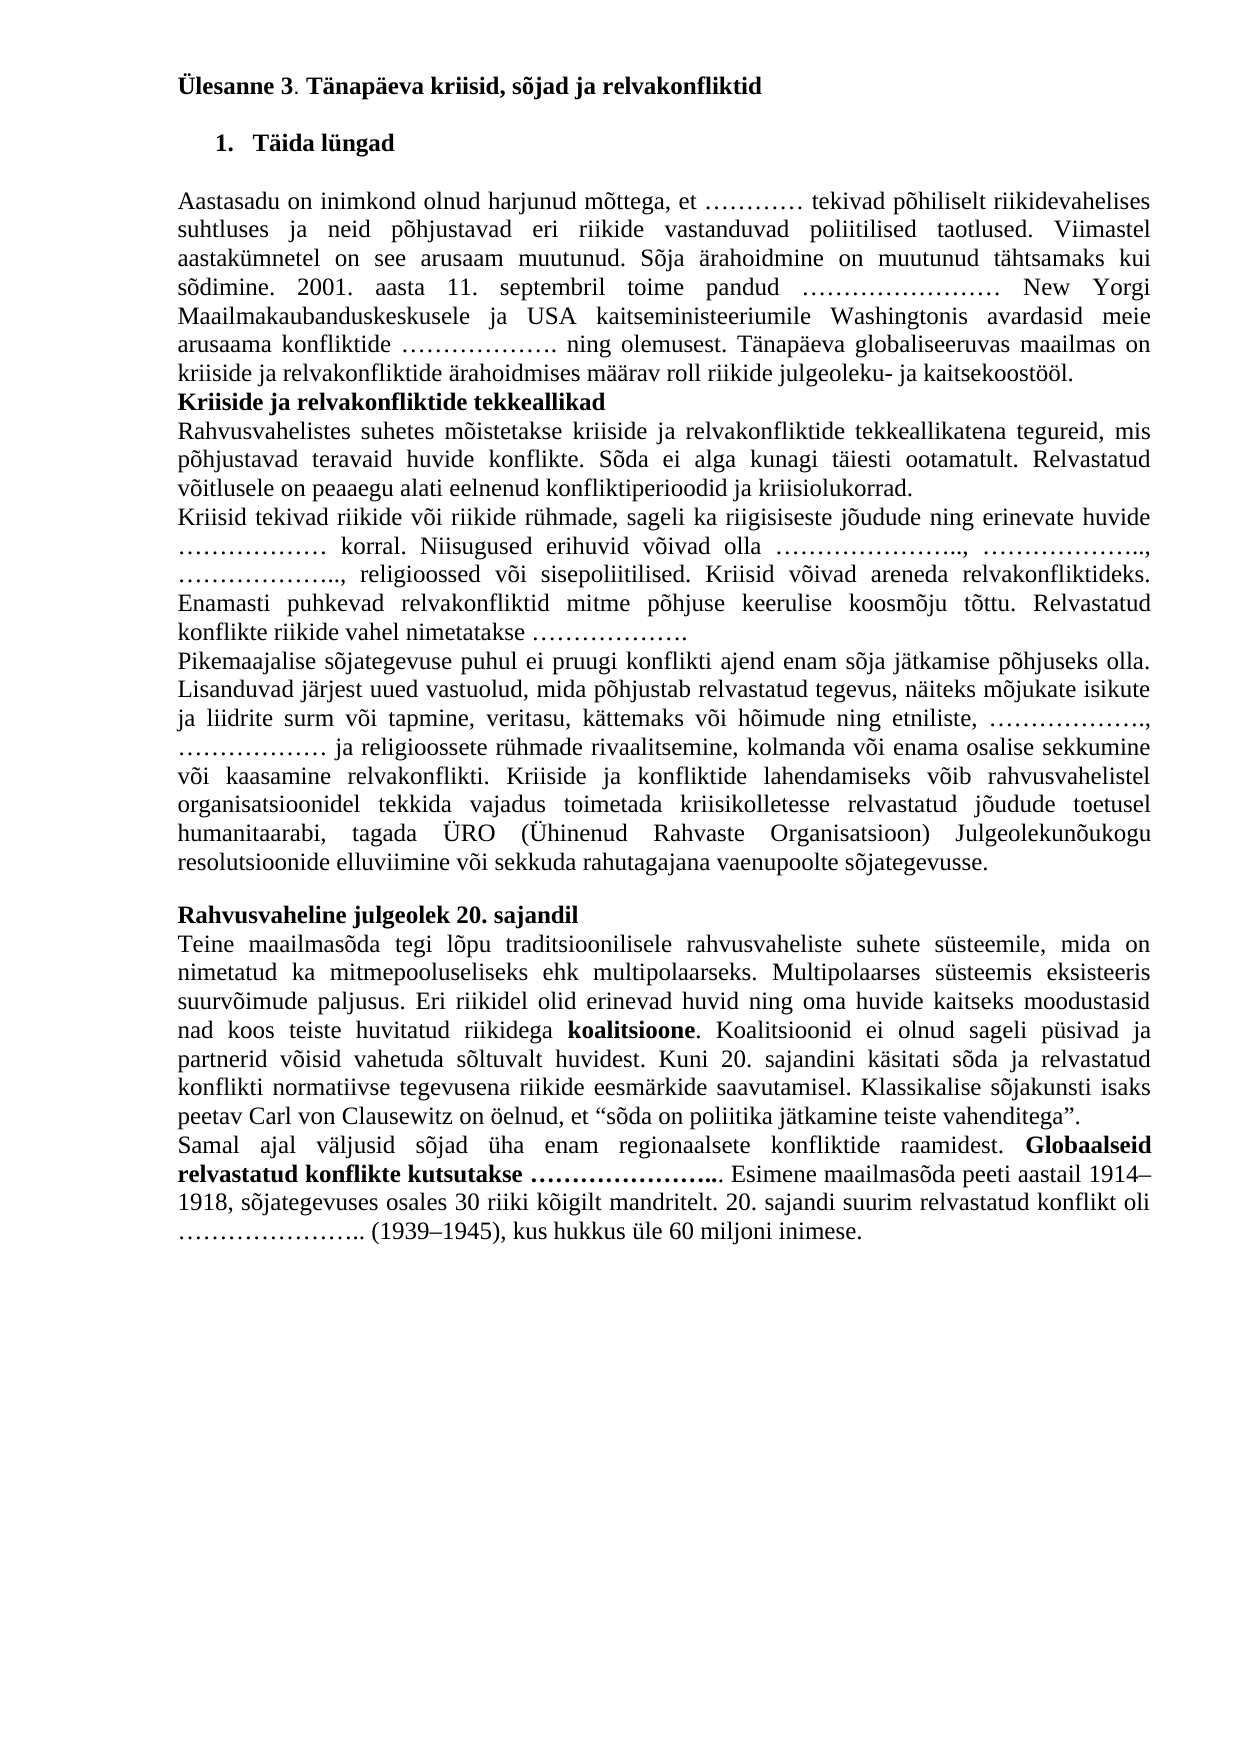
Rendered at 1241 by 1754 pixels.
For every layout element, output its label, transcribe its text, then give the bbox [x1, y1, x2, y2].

text Pikemaajalise sõjategevuse puhul ei pruugi konflikti ajend enam sõja jätkamise põhjuseks olla. Lisanduvad järjest uued vastuolud, mida põhjustab relvastatud tegevus, näiteks mõjukate isikute ja liidrite surm või tapmine, veritasu, kättemaks või hõimude ning etniliste, ………………., ……………… ja religioossete rühmade rivaalitsemine, kolmanda või enama osalise sekkumine või kaasamine relvakonflikti. Kriiside ja konfliktide lahendamiseks võib rahvusvahelistel organisatsioonidel tekkida vajadus toimetada kriisikolletesse relvastatud jõudude toetusel humanitaarabi, tagada ÜRO (Ühinenud Rahvaste Organisatsioon) Julgeolekunõukogu resolutsioonide elluviimine või sekkuda rahutagajana vaenupoolte sõjategevusse. [177, 646, 1152, 876]
text Rahvusvaheline julgeolek 20. sajandil [177, 900, 1152, 929]
list Täida lüngad [215, 128, 1152, 157]
text Ülesanne 3. Tänapäeva kriisid, sõjad ja relvakonfliktid [177, 71, 1152, 99]
text Kriisid tekivad riikide või riikide rühmade, sageli ka riigisiseste jõudude ning erinevate huvide ……………… korral. Niisugused erihuvid võivad olla ………………….., ……………….., ……………….., religioossed või sisepoliitilised. Kriisid võivad areneda relvakonfliktideks. Enamasti puhkevad relvakonfliktid mitme põhjuse keerulise koosmõju tõttu. Relvastatud konflikte riikide vahel nimetatakse ………………. [177, 502, 1152, 646]
text Aastasadu on inimkond olnud harjunud mõttega, et ………… tekivad põhiliselt riikidevahelises suhtluses ja neid põhjustavad eri riikide vastanduvad poliitilised taotlused. Viimastel aastakümnetel on see arusaam muutunud. Sõja ärahoidmine on muutunud tähtsamaks kui sõdimine. 2001. aasta 11. septembril toime pandud …………………… New Yorgi Maailmakaubanduskeskusele ja USA kaitseministeeriumile Washingtonis avardasid meie arusaama konfliktide ………………. ning olemusest. Tänapäeva globaliseeruvas maailmas on kriiside ja relvakonfliktide ärahoidmises määrav roll riikide julgeoleku- ja kaitsekoostööl. [177, 186, 1152, 387]
text Kriiside ja relvakonfliktide tekkeallikad [177, 387, 1152, 416]
text Rahvusvahelistes suhetes mõistetakse kriiside ja relvakonfliktide tekkeallikatena tegureid, mis põhjustavad teravaid huvide konflikte. Sõda ei alga kunagi täiesti ootamatult. Relvastatud võitlusele on peaaegu alati eelnenud konfliktiperioodid ja kriisiolukorrad. [177, 416, 1152, 502]
text Teine maailmasõda tegi lõpu traditsioonilisele rahvusvaheliste suhete süsteemile, mida on nimetatud ka mitmepooluseliseks ehk multipolaarseks. Multipolaarses süsteemis eksisteeris suurvõimude paljusus. Eri riikidel olid erinevad huvid ning oma huvide kaitseks moodustasid nad koos teiste huvitatud riikidega koalitsioone. Koalitsioonid ei olnud sageli püsivad ja partnerid võisid vahetuda sõltuvalt huvidest. Kuni 20. sajandini käsitati sõda ja relvastatud konflikti normatiivse tegevusena riikide eesmärkide saavutamisel. Klassikalise sõjakunsti isaks peetav Carl von Clausewitz on öelnud, et “sõda on poliitika jätkamine teiste vahenditega”. [177, 929, 1152, 1130]
text Samal ajal väljusid sõjad üha enam regionaalsete konfliktide raamidest. Globaalseid relvastatud konflikte kutsutakse …………………... Esimene maailmasõda peeti aastail 1914–1918, sõjategevuses osales 30 riiki kõigilt mandritelt. 20. sajandi suurim relvastatud konflikt oli ………………….. (1939–1945), kus hukkus üle 60 miljoni inimese. [177, 1130, 1152, 1245]
